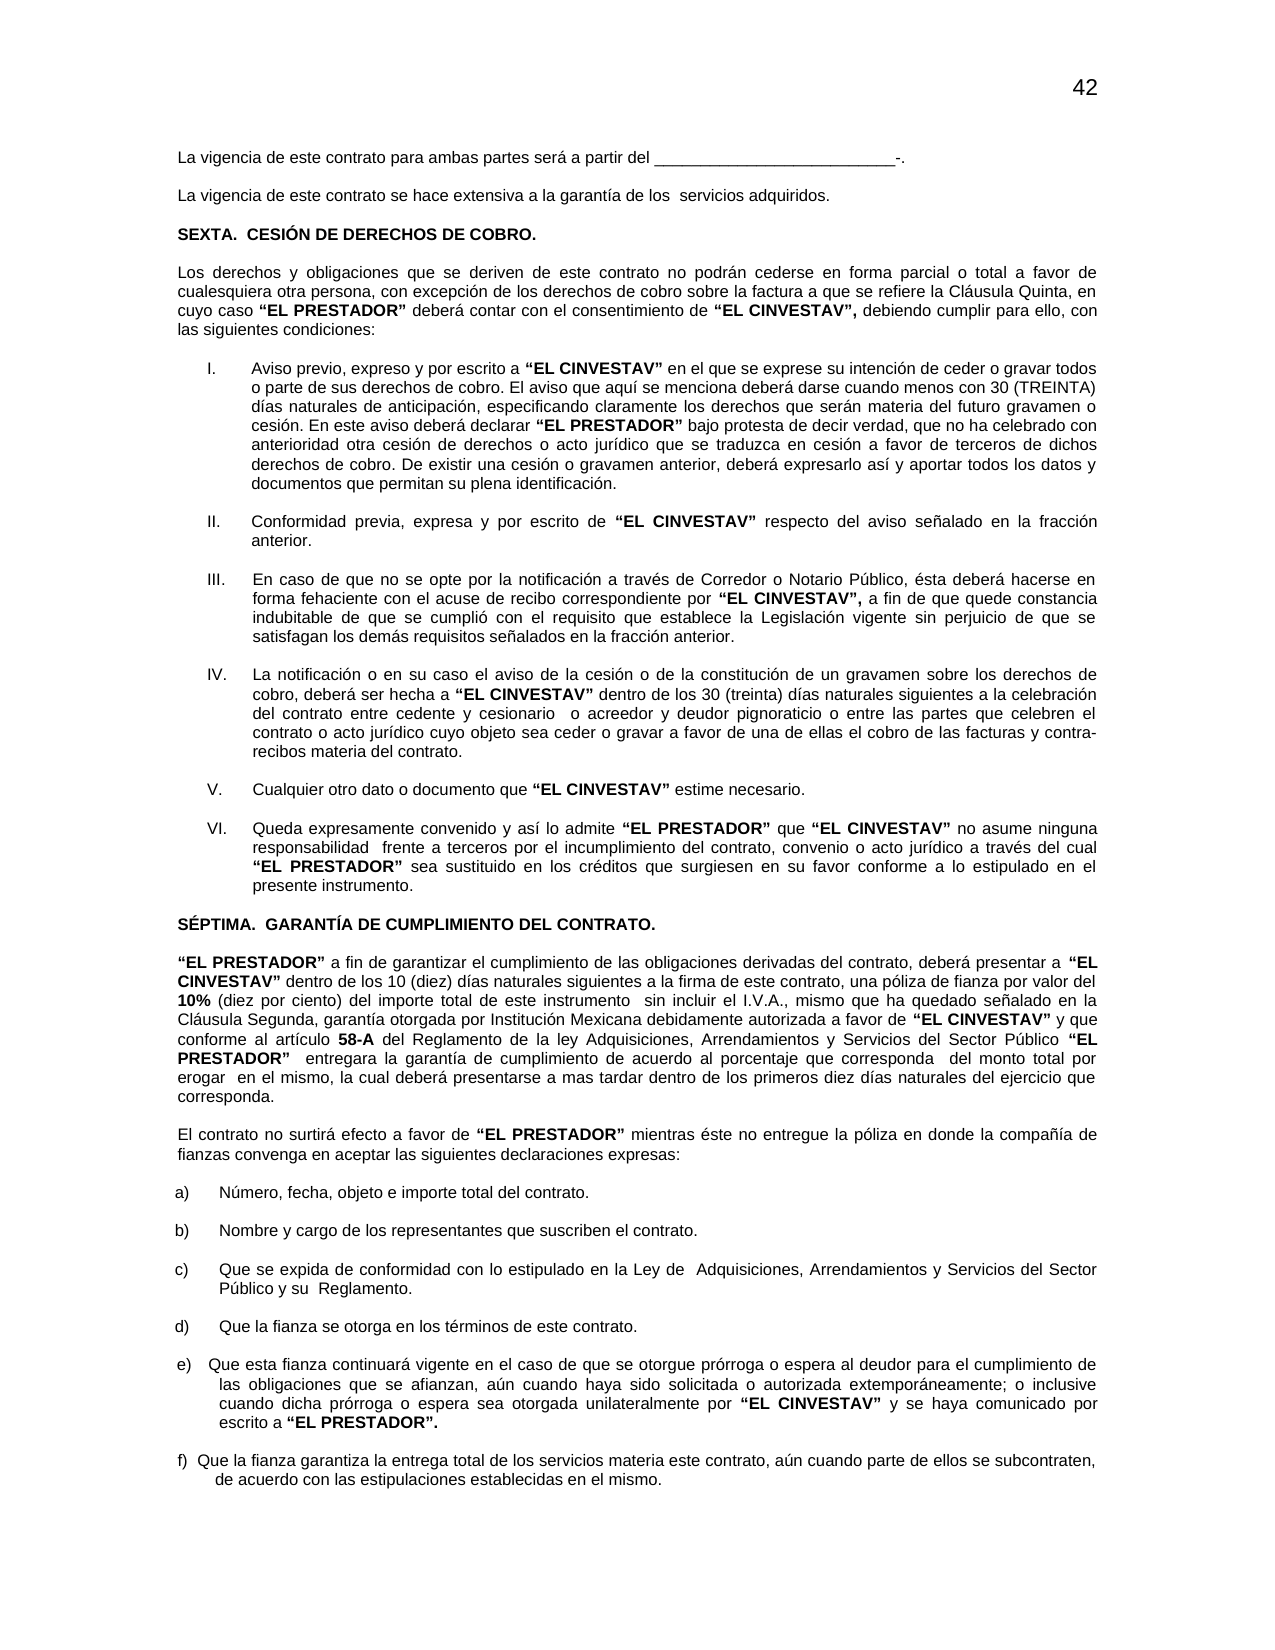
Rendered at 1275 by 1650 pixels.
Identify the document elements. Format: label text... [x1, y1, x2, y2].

list Queda expresamente convenido y así lo admite “EL PRESTADOR” que “EL CINVESTAV” no asume ninguna responsabilidad frente a terceros por el incumplimiento del contrato, convenio o acto jurídico a través del cual “EL PRESTADOR” sea sustituido en los créditos que surgiesen en su favor conforme a lo estipulado en el presente instrumento. [207, 818, 1098, 895]
text El contrato no surtirá efecto a favor de “EL PRESTADOR” mientras éste no entregue la póliza en donde la compañía de fianzas convenga en aceptar las siguientes declaraciones expresas: [177, 1125, 1098, 1163]
text “EL PRESTADOR” a fin de garantizar el cumplimiento de las obligaciones derivadas del contrato, deberá presentar a “EL CINVESTAV” dentro de los 10 (diez) días naturales siguientes a la firma de este contrato, una póliza de fianza por valor del 10% (diez por ciento) del importe total de este instrumento sin incluir el I.V.A., mismo que ha quedado señalado en , garantía otorgada por Institución Mexicana debidamente autorizada a favor de “EL CINVESTAV” y que conforme al artículo 58-A del Reglamento de la ley Adquisiciones, Arrendamientos y Servicios del Sector Público “EL PRESTADOR” entregara la garantía de cumplimiento de acuerdo al porcentaje que corresponda del monto total por erogar en el mismo, la cual deberá presentarse a mas tardar dentro de los primeros diez días naturales del ejercicio que corresponda. [177, 953, 1098, 1106]
list Nombre y cargo de los representantes que suscriben el contrato. [174, 1221, 1098, 1240]
list Número, fecha, objeto e importe total del contrato. [174, 1183, 1098, 1202]
text SEXTA. CESIÓN DE DERECHOS DE COBRO. [177, 224, 1098, 243]
list Que la fianza se otorga en los términos de este contrato. [174, 1317, 1098, 1336]
text f) Que la fianza garantiza la entrega total de los servicios materia este contrato, aún cuando parte de ellos se subcontraten, de acuerdo con las estipulaciones establecidas en el mismo. [177, 1451, 1098, 1489]
text e) Que esta fianza continuará vigente en el caso de que se otorgue prórroga o espera al deudor para el cumplimiento de las obligaciones que se afianzan, aún cuando haya sido solicitada o autorizada extemporáneamente; o inclusive cuando dicha prórroga o espera sea otorgada unilateralmente por “EL CINVESTAV” y se haya comunicado por escrito a “EL PRESTADOR”. [177, 1355, 1098, 1432]
text La vigencia de este contrato se hace extensiva a la garantía de los servicios adquiridos. [177, 186, 1098, 205]
list La notificación o en su caso el aviso de la cesión o de la constitución de un gravamen sobre los derechos de cobro, deberá ser hecha a “EL CINVESTAV” dentro de los 30 (treinta) días naturales siguientes a la celebración del contrato entre cedente y cesionario o acreedor y deudor pignoraticio o entre las partes que celebren el contrato o acto jurídico cuyo objeto sea ceder o gravar a favor de una de ellas el cobro de las facturas y contra-recibos materia del contrato. [207, 665, 1098, 761]
list En caso de que no se opte por la notificación a través de Corredor o Notario Público, ésta deberá hacerse en forma fehaciente con el acuse de recibo correspondiente por “EL CINVESTAV”, a fin de que quede constancia indubitable de que se cumplió con el requisito que establece vigente sin perjuicio de que se satisfagan los demás requisitos señalados en la fracción anterior. [207, 569, 1098, 646]
list Que se expida de conformidad con lo estipulado en de Adquisiciones, Arrendamientos y Servicios del Sector Público y su Reglamento. [174, 1259, 1098, 1298]
text La vigencia de este contrato para ambas partes será a partir del __________________________-. [177, 148, 1098, 167]
text Los derechos y obligaciones que se deriven de este contrato no podrán cederse en forma parcial o total a favor de cualesquiera otra persona, con excepción de los derechos de cobro sobre la factura a que se refiere , en cuyo caso “EL PRESTADOR” deberá contar con el consentimiento de “EL CINVESTAV”, debiendo cumplir para ello, con las siguientes condiciones: [177, 263, 1098, 339]
list Cualquier otro dato o documento que “EL CINVESTAV” estime necesario. [207, 780, 1098, 799]
text SÉPTIMA. GARANTÍA DE CUMPLIMIENTO DEL CONTRATO. [177, 914, 1098, 933]
list Conformidad previa, expresa y por escrito de “EL CINVESTAV” respecto del aviso señalado en la fracción anterior. [207, 512, 1098, 550]
list Aviso previo, expreso y por escrito a “EL CINVESTAV” en el que se exprese su intención de ceder o gravar todos o parte de sus derechos de cobro. El aviso que aquí se menciona deberá darse cuando menos con 30 (TREINTA) días naturales de anticipación, especificando claramente los derechos que serán materia del futuro gravamen o cesión. En este aviso deberá declarar “EL PRESTADOR” bajo protesta de decir verdad, que no ha celebrado con anterioridad otra cesión de derechos o acto jurídico que se traduzca en cesión a favor de terceros de dichos derechos de cobro. De existir una cesión o gravamen anterior, deberá expresarlo así y aportar todos los datos y documentos que permitan su plena identificación. [207, 358, 1098, 493]
